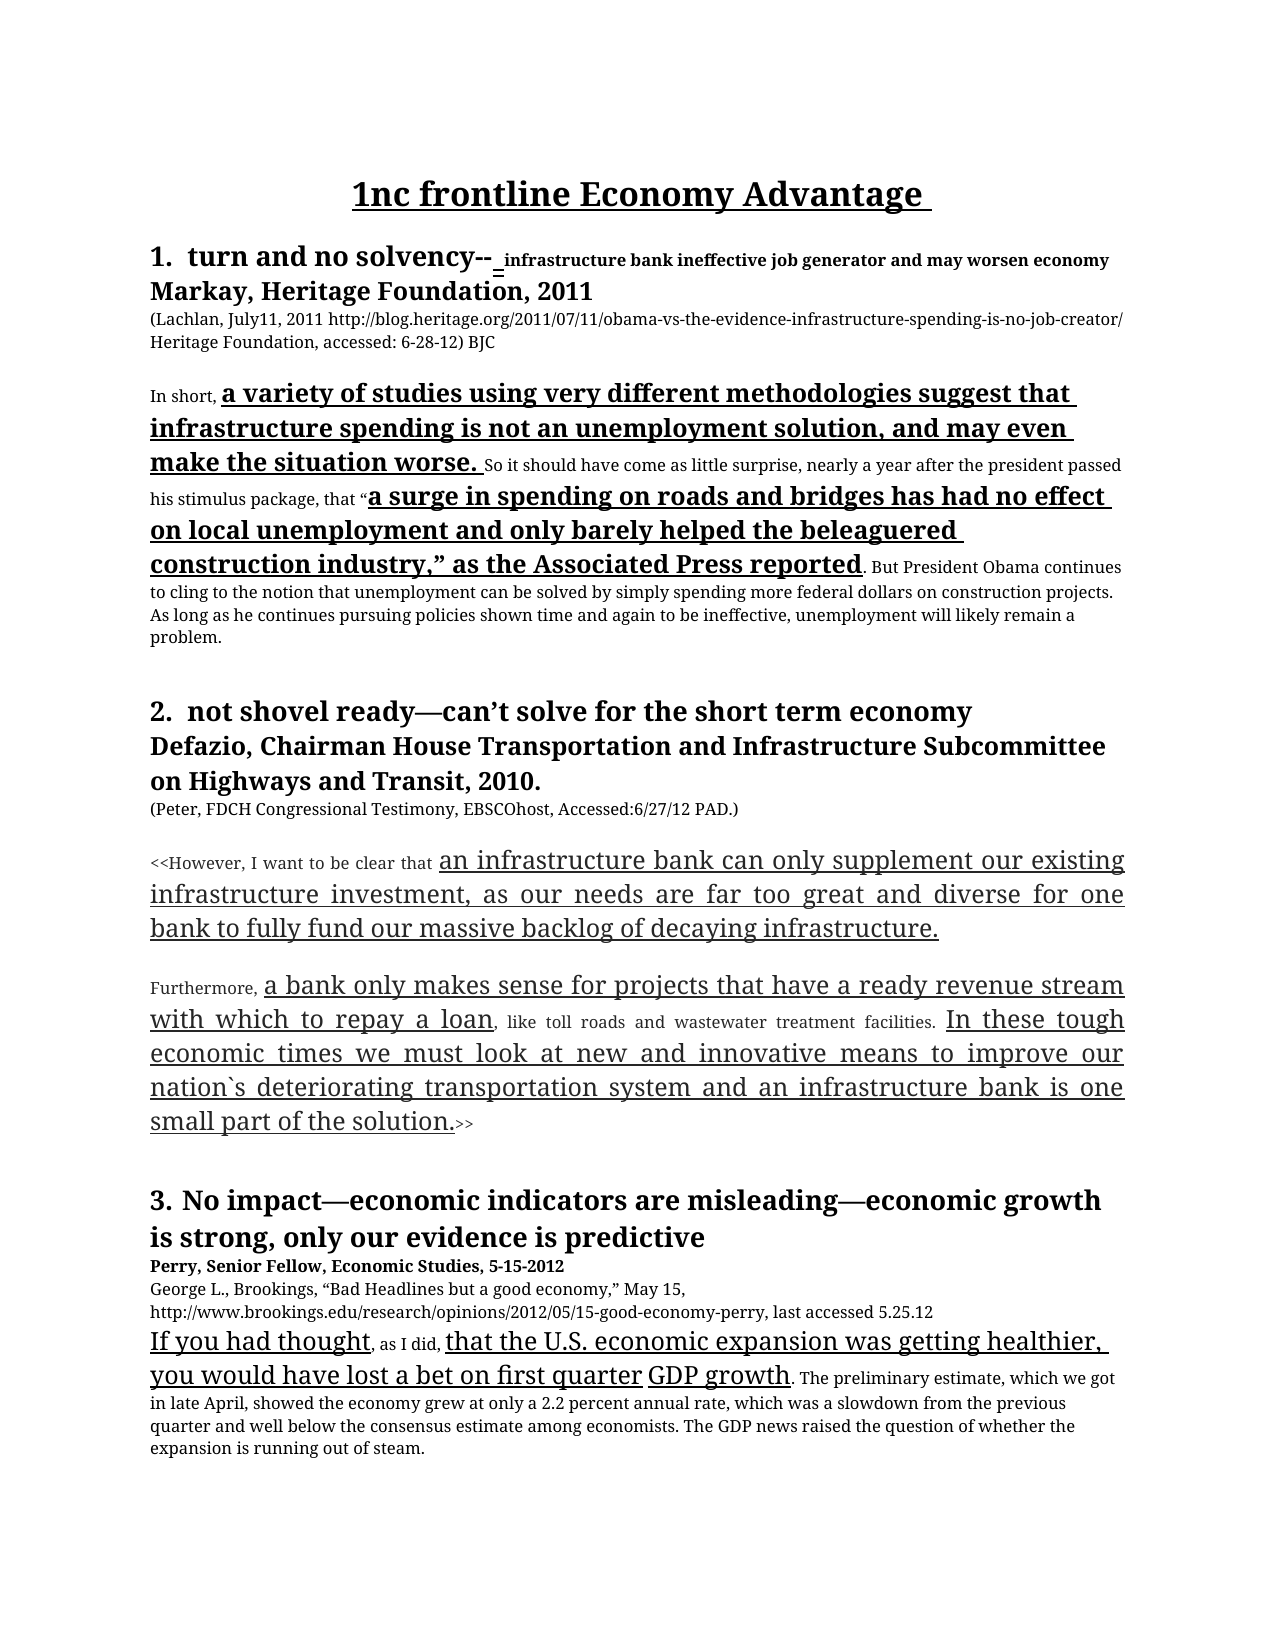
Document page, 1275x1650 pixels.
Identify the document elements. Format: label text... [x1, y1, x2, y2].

text If you had thought, as I did, that the U.S. economic expansion was getting healthier, you would have lost a bet on first quarter GDP growth. The preliminary estimate, which we got in late April, showed the economy grew at only a 2.2 percent annual rate, which was a slowdown from the previous quarter and well below the consensus estimate among economists. The GDP news raised the question of whether the expansion is running out of steam. [150, 1323, 1125, 1460]
text (Peter, FDCH Congressional Testimony, EBSCOhost, Accessed:6/27/12 PAD.) [150, 797, 1125, 820]
subtitle 1nc frontline Economy Advantage [150, 171, 1125, 216]
subtitle 3. No impact—economic indicators are misleading—economic growth is strong, only our evidence is predictive [150, 1181, 1125, 1255]
text Defazio, Chairman House Transportation and Infrastructure Subcommittee on Highways and Transit, 2010. [150, 729, 1125, 797]
text <<However, I want to be clear that an infrastructure bank can only supplement our existing infrastructure investment, as our needs are far too great and diverse for one bank to fully fund our massive backlog of decaying infrastructure. [150, 843, 1125, 906]
text George L., Brookings, “Bad Headlines but a good economy,” May 15, http://www.brookings.edu/research/opinions/2012/05/15-good-economy-perry, last accessed 5.25.12 [150, 1278, 1125, 1323]
text Perry, Senior Fellow, Economic Studies, 5-15-2012 [150, 1255, 1125, 1278]
text Furthermore, a bank only makes sense for projects that have a ready revenue stream with which to repay a loan, like toll roads and wastewater treatment facilities. In these tough economic times we must look at new and innovative means to improve our nation`s deteriorating transportation system and an infrastructure bank is one small part of the solution.>> [150, 967, 1125, 1098]
text In short, a variety of studies using very different methodologies suggest that infrastructure spending is not an unemployment solution, and may even make the situation worse. So it should have come as little surprise, nearly a year after the president passed his stimulus package, that “a surge in spending on roads and bridges has had no effect on local unemployment and only barely helped the beleaguered construction industry,” as the Associated Press reported. But President Obama continues to cling to the notion that unemployment can be solved by simply spending more federal dollars on construction projects. As long as he continues pursuing policies shown time and again to be ineffective, unemployment will likely remain a problem. [150, 376, 1125, 649]
text Furthermore, a bank only makes sense for projects that have a ready revenue stream with which to repay a loan, like toll roads and wastewater treatment facilities. In these tough economic times we must look at new and innovative means to improve our nation`s deteriorating transportation system and an infrastructure bank is one small part of the solution.>> [150, 1100, 1125, 1138]
text Markay, Heritage Foundation, 2011 [150, 274, 1125, 308]
subtitle 1. turn and no solvency-- infrastructure bank ineffective job generator and may worsen economy [150, 237, 1125, 274]
subtitle 2. not shovel ready—can’t solve for the short term economy [150, 692, 1125, 729]
text (Lachlan, July11, 2011 http://blog.heritage.org/2011/07/11/obama-vs-the-evidence-infrastructure-spending-is-no-job-creator/ Heritage Foundation, accessed: 6-28-12) BJC [150, 308, 1125, 353]
text <<However, I want to be clear that an infrastructure bank can only supplement our existing infrastructure investment, as our needs are far too great and diverse for one bank to fully fund our massive backlog of decaying infrastructure. [150, 907, 1125, 945]
